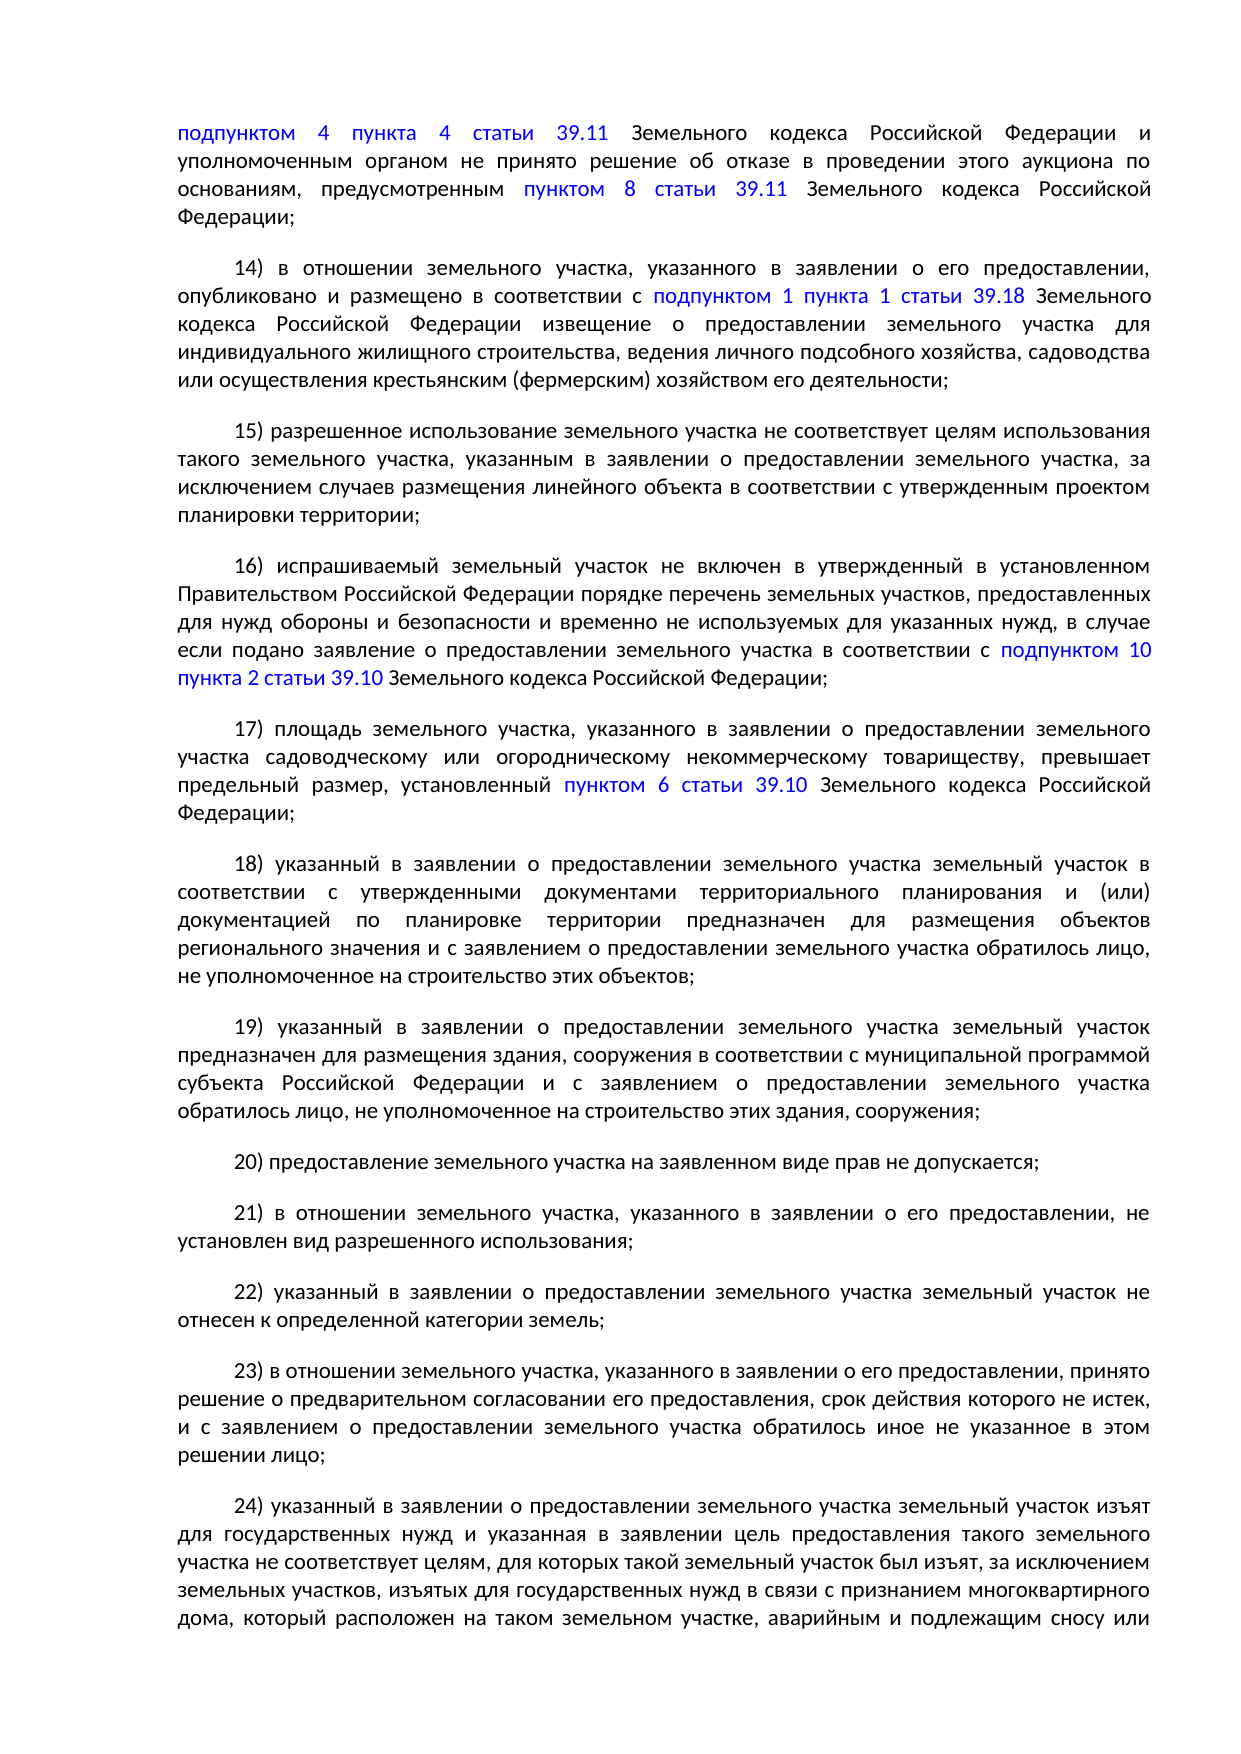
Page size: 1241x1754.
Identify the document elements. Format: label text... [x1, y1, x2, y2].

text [177, 118, 1152, 230]
text 17) площадь земельного участка, указанного в заявлении о предоставлении земельного участка садоводческому или огородническому некоммерческому товариществу, превышает предельный размер, установленный пунктом 6 статьи 39.10 Земельного кодекса Российской Федерации; [177, 714, 1152, 826]
text 21) в отношении земельного участка, указанного в заявлении о его предоставлении, не установлен вид разрешенного использования; [177, 1198, 1152, 1254]
text 22) указанный в заявлении о предоставлении земельного участка земельный участок не отнесен к определенной категории земель; [177, 1277, 1152, 1333]
text 23) в отношении земельного участка, указанного в заявлении о его предоставлении, принято решение о предварительном согласовании его предоставления, срок действия которого не истек, и с заявлением о предоставлении земельного участка обратилось иное не указанное в этом решении лицо; [177, 1356, 1152, 1468]
text 19) указанный в заявлении о предоставлении земельного участка земельный участок предназначен для размещения здания, сооружения в соответствии с муниципальной программой субъекта Российской Федерации и с заявлением о предоставлении земельного участка обратилось лицо, не уполномоченное на строительство этих здания, сооружения; [177, 1012, 1152, 1124]
text 14) в отношении земельного участка, указанного в заявлении о его предоставлении, опубликовано и размещено в соответствии с подпунктом 1 пункта 1 статьи 39.18 Земельного кодекса Российской Федерации извещение о предоставлении земельного участка для индивидуального жилищного строительства, ведения личного подсобного хозяйства, садоводства или осуществления крестьянским (фермерским) хозяйством его деятельности; [177, 253, 1152, 393]
text 20) предоставление земельного участка на заявленном виде прав не допускается; [177, 1147, 1152, 1175]
text 18) указанный в заявлении о предоставлении земельного участка земельный участок в соответствии с утвержденными документами территориального планирования и (или) документацией по планировке территории предназначен для размещения объектов регионального значения и с заявлением о предоставлении земельного участка обратилось лицо, не уполномоченное на строительство этих объектов; [177, 849, 1152, 989]
text 15) разрешенное использование земельного участка не соответствует целям использования такого земельного участка, указанным в заявлении о предоставлении земельного участка, за исключением случаев размещения линейного объекта в соответствии с утвержденным проектом планировки территории; [177, 416, 1152, 528]
text 16) испрашиваемый земельный участок не включен в утвержденный в установленном Правительством Российской Федерации порядке перечень земельных участков, предоставленных для нужд обороны и безопасности и временно не используемых для указанных нужд, в случае если подано заявление о предоставлении земельного участка в соответствии с подпунктом 10 пункта 2 статьи 39.10 Земельного кодекса Российской Федерации; [177, 551, 1152, 691]
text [177, 1491, 1152, 1631]
